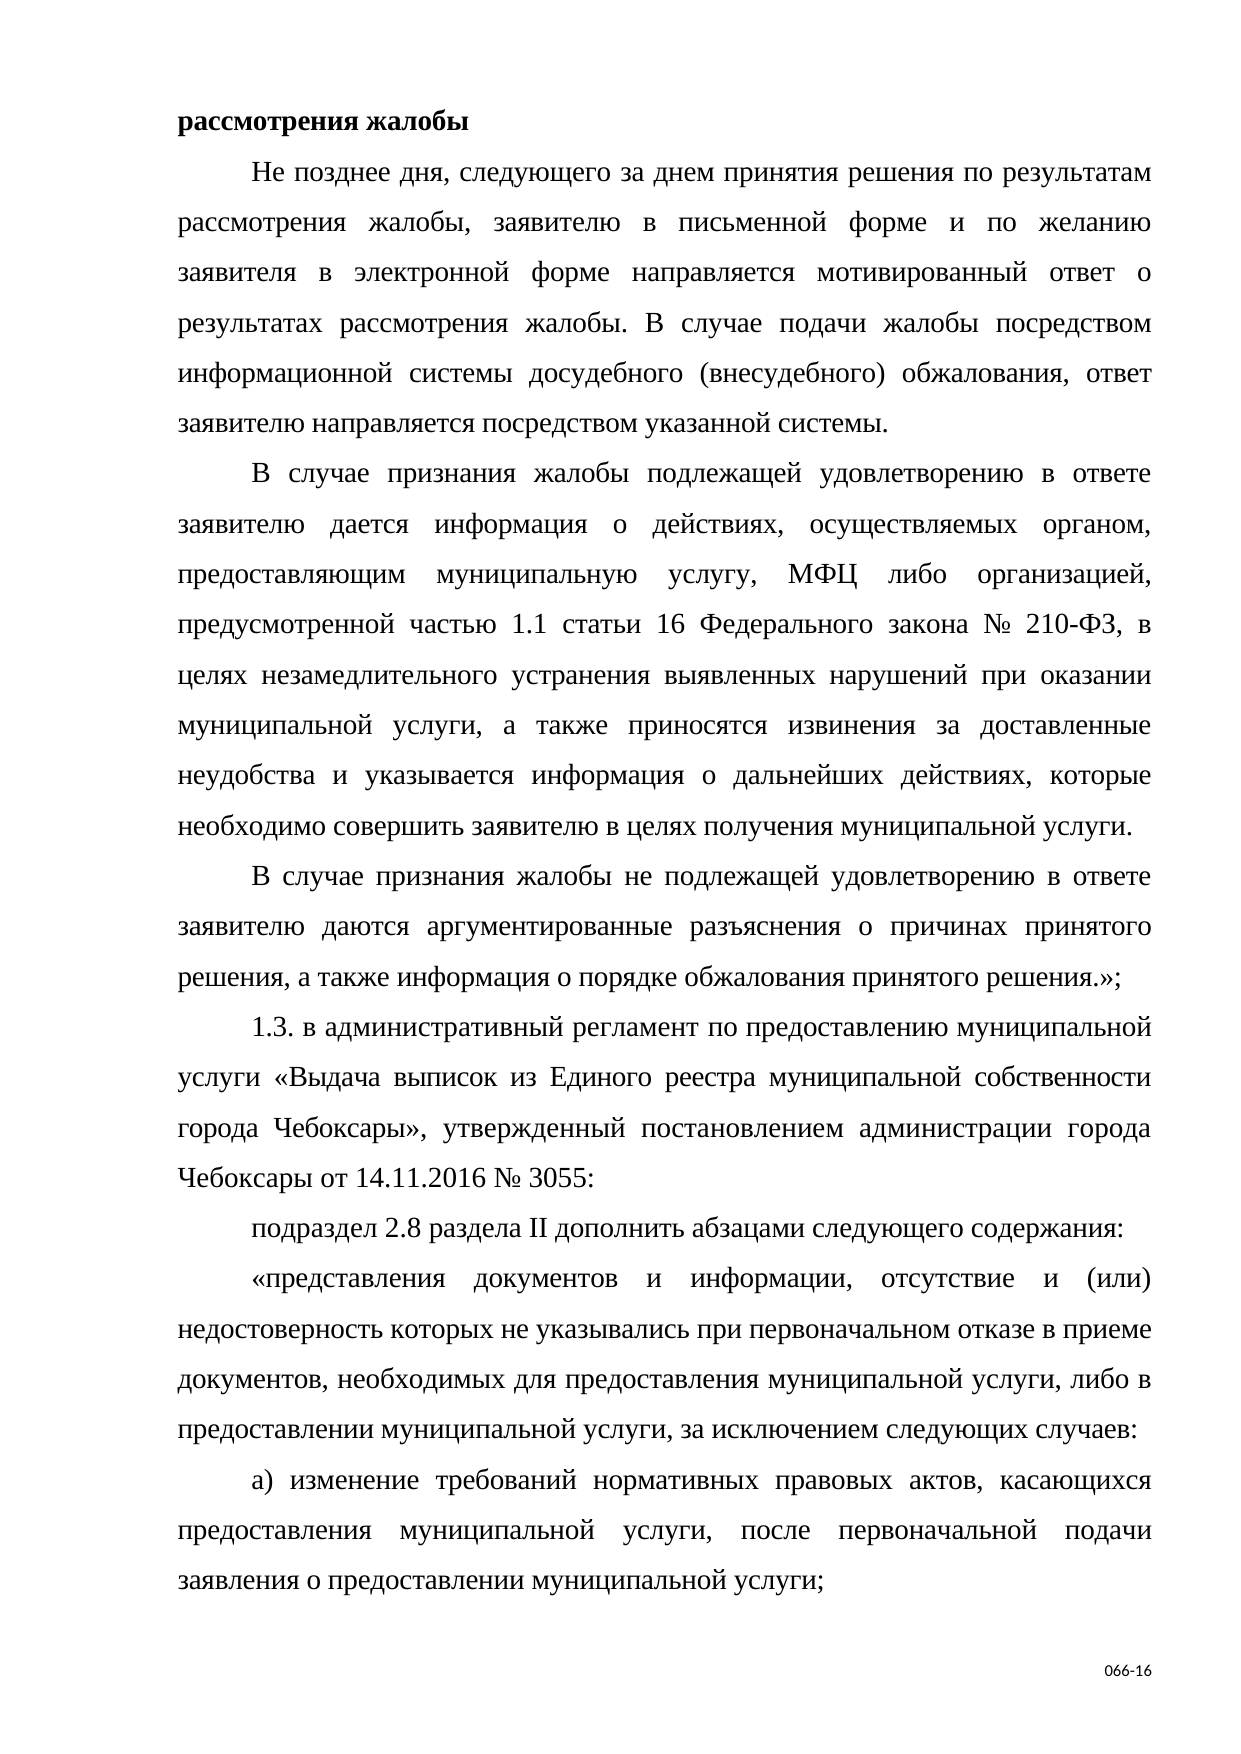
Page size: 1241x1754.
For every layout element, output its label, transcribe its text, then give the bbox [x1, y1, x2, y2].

list а) изменение требований нормативных правовых актов, касающихся предоставления муниципальной услуги, после первоначальной подачи заявления о предоставлении муниципальной услуги; [177, 1462, 1152, 1596]
list Не позднее дня, следующего за днем принятия решения по результатам рассмотрения жалобы, заявителю в письменной форме и по желанию заявителя в электронной форме направляется мотивированный ответ о результатах рассмотрения жалобы. В случае подачи жалобы посредством информационной системы досудебного (внесудебного) обжалования, ответ заявителю направляется посредством указанной системы. [177, 154, 1152, 439]
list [177, 103, 1152, 137]
list «представления документов и информации, отсутствие и (или) недостоверность которых не указывались при первоначальном отказе в приеме документов, необходимых для предоставления муниципальной услуги, либо в предоставлении муниципальной услуги, за исключением следующих случаев: [177, 1261, 1152, 1445]
list 1.3. в административный регламент по предоставлению муниципальной услуги «Выдача выписок из Единого реестра муниципальной собственности города Чебоксары», утвержденный постановлением администрации города Чебоксары от 14.11.2016 № 3055: [177, 1009, 1152, 1193]
list подраздел 2.8 раздела II дополнить абзацами следующего содержания: [177, 1210, 1152, 1244]
list В случае признания жалобы подлежащей удовлетворению в ответе заявителю дается информация о действиях, осуществляемых органом, предоставляющим муниципальную услугу, МФЦ либо организацией, предусмотренной частью 1.1 статьи 16 Федерального закона № 210-ФЗ, в целях незамедлительного устранения выявленных нарушений при оказании муниципальной услуги, а также приносятся извинения за доставленные неудобства и указывается информация о дальнейших действиях, которые необходимо совершить заявителю в целях получения муниципальной услуги. [177, 456, 1152, 841]
list В случае признания жалобы не подлежащей удовлетворению в ответе заявителю даются аргументированные разъяснения о причинах принятого решения, а также информация о порядке обжалования принятого решения.»; [177, 858, 1152, 992]
